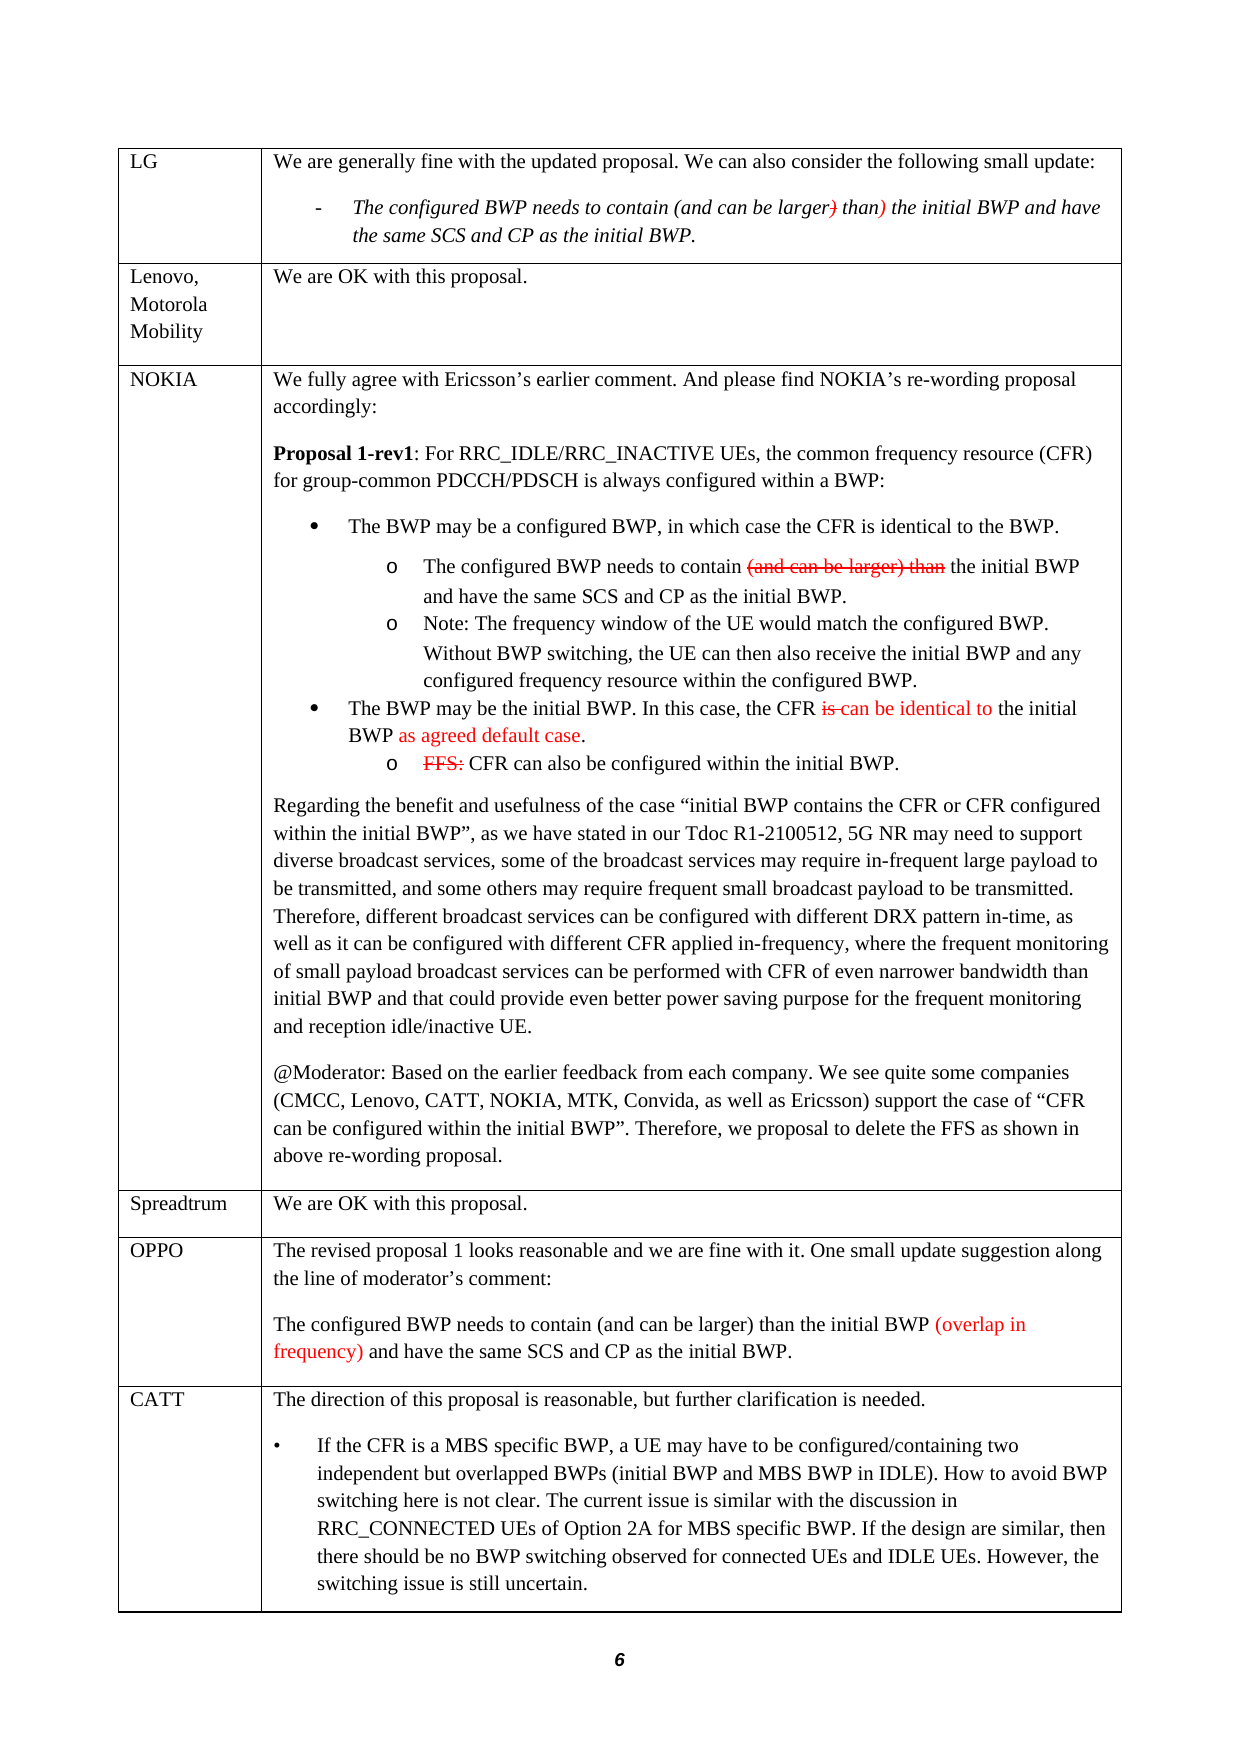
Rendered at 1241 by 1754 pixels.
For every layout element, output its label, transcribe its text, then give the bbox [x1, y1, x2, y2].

table_cell Lenovo, Motorola Mobility [119, 264, 261, 365]
table_cell The direction of this proposal is reasonable, but further clarification is needed. If the CFR is a MBS specific BWP, a UE may have to be configured/containing two independent but overlapped BWPs (initial BWP and MBS BWP in IDLE). How to avoid BWP switching here is not clear. The current issue is similar with the discussion in RRC_CONNECTED UEs of Option 2A for MBS specific BWP. If the design are similar, then there should be no BWP switching observed for connected UEs and IDLE UEs. However, the switching issue is still uncertain. [262, 1387, 1121, 1611]
table_cell We fully agree with Ericsson’s earlier comment. And please find NOKIA’s re-wording proposal accordingly: Proposal 1-rev1: For RRC_IDLE/RRC_INACTIVE UEs, the common frequency resource (CFR) for group-common PDCCH/PDSCH is always configured within a BWP: The BWP may be a configured BWP, in which case the CFR is identical to the BWP. The configured BWP needs to contain (and can be larger) than the initial BWP and have the same SCS and CP as the initial BWP. Note: The frequency window of the UE would match the configured BWP. Without BWP switching, the UE can then also receive the initial BWP and any configured frequency resource within the configured BWP. The BWP may be the initial BWP. In this case, the CFR is can be identical to the initial BWP as agreed default case. FFS: CFR can also be configured within the initial BWP. Regarding the benefit and usefulness of the case “initial BWP contains the CFR or CFR configured within the initial BWP”, as we have stated in our Tdoc R1-2100512, 5G NR may need to support diverse broadcast services, some of the broadcast services may require in-frequent large payload to be transmitted, and some others may require frequent small broadcast payload to be transmitted. Therefore, different broadcast services can be configured with different DRX pattern in-time, as well as it can be configured with different CFR applied in-frequency, where the frequent monitoring of small payload broadcast services can be performed with CFR of even narrower bandwidth than initial BWP and that could provide even better power saving purpose for the frequent monitoring and reception idle/inactive UE. @Moderator: Based on the earlier feedback from each company. We see quite some companies (CMCC, Lenovo, CATT, NOKIA, MTK, Convida, as well as Ericsson) support the case of “CFR can be configured within the initial BWP”. Therefore, we proposal to delete the FFS as shown in above re-wording proposal. [262, 366, 1121, 1189]
table_cell We are generally fine with the updated proposal. We can also consider the following small update: The configured BWP needs to contain (and can be larger) than) the initial BWP and have the same SCS and CP as the initial BWP. [262, 149, 1121, 263]
table_cell Spreadtrum [119, 1191, 261, 1237]
table_cell NOKIA [119, 366, 261, 1189]
table_cell CATT [119, 1387, 261, 1611]
table_cell OPPO [119, 1238, 261, 1386]
table_cell We are OK with this proposal. [262, 1191, 1121, 1237]
table_cell LG [119, 149, 261, 263]
table_cell The revised proposal 1 looks reasonable and we are fine with it. One small update suggestion along the line of moderator’s comment: The configured BWP needs to contain (and can be larger) than the initial BWP (overlap in frequency) and have the same SCS and CP as the initial BWP. [262, 1238, 1121, 1386]
table_cell We are OK with this proposal. [262, 264, 1121, 365]
